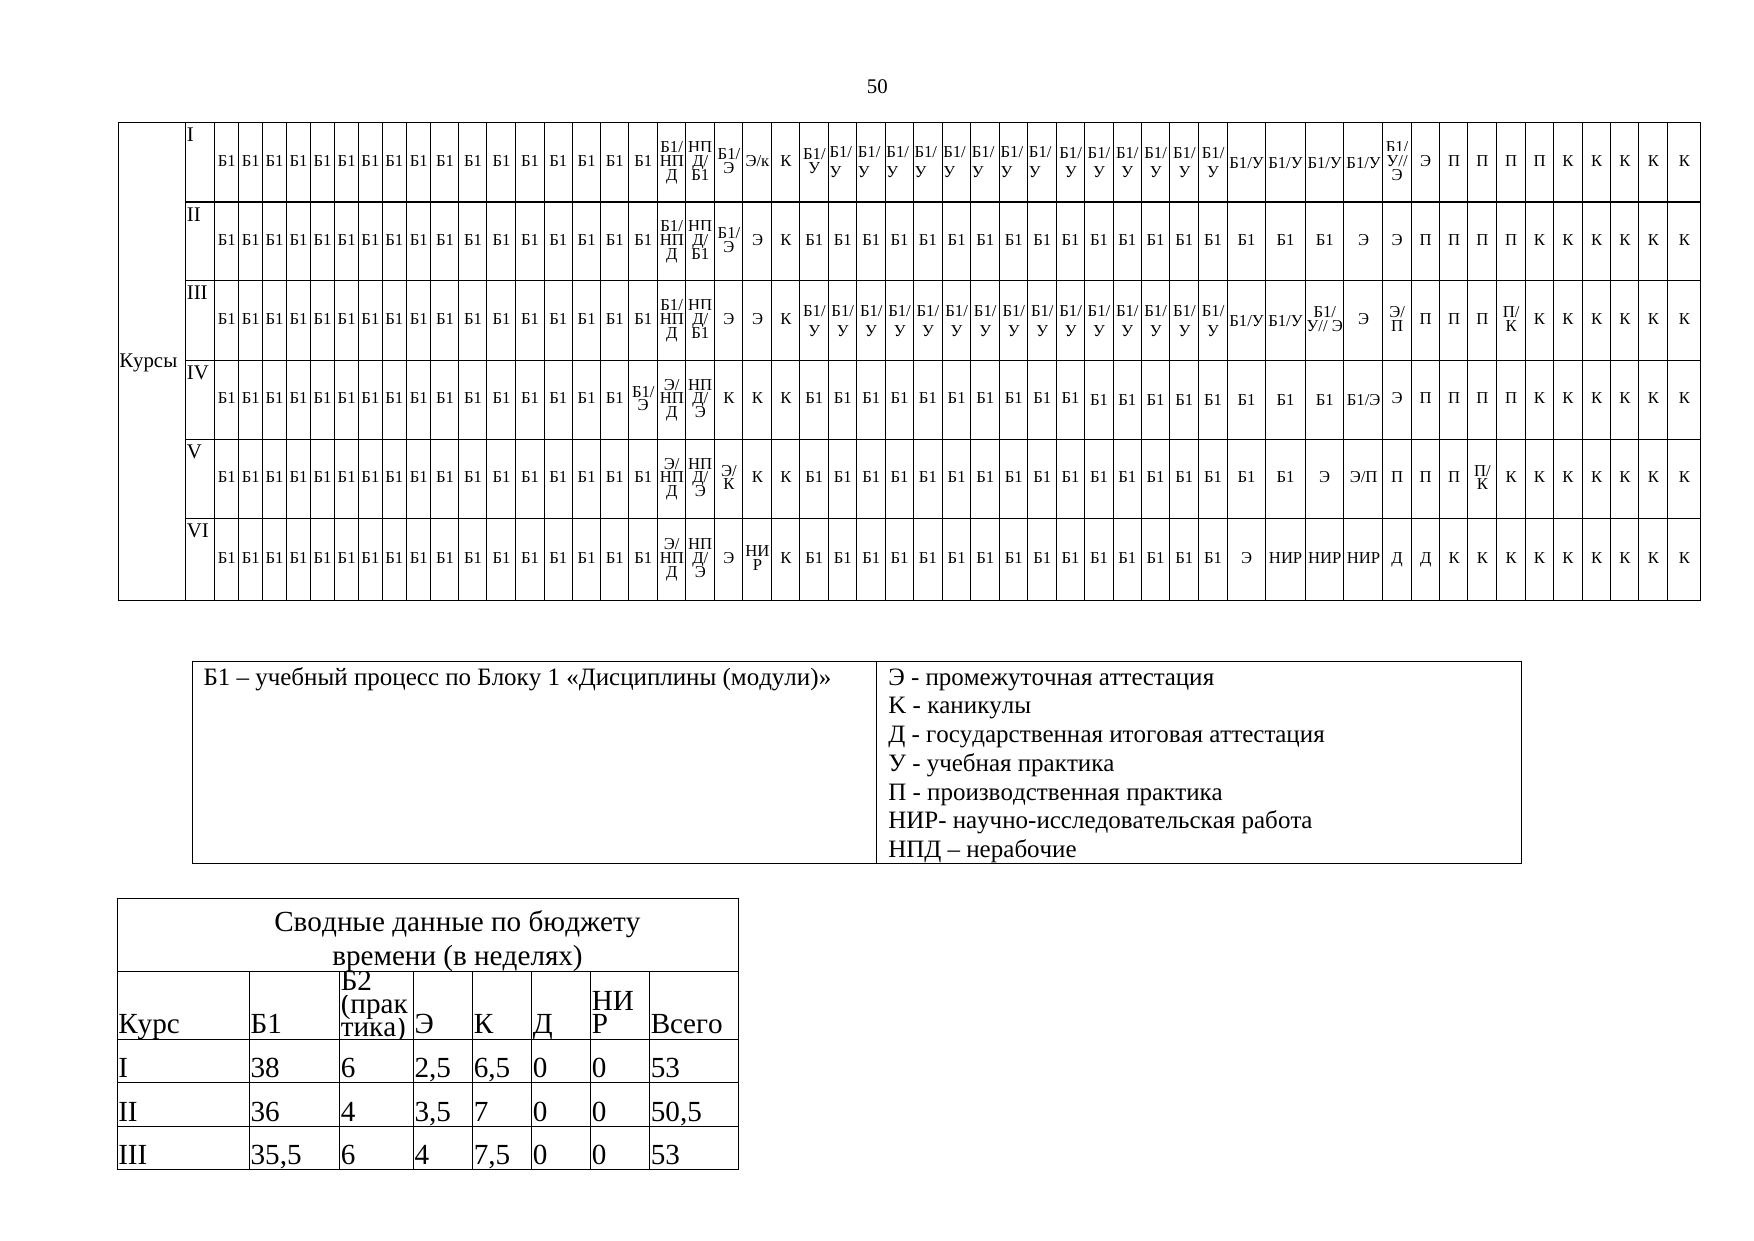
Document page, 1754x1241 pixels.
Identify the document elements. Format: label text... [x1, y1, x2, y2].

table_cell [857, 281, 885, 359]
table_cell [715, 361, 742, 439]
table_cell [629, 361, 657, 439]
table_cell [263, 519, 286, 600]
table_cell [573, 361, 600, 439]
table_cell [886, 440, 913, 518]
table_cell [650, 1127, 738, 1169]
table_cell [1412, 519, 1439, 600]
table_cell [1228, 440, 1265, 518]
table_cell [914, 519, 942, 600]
table_cell Б1/У [857, 123, 885, 201]
table_cell Б1 [629, 203, 657, 280]
table_cell Б1 [239, 281, 262, 359]
table_cell Б1 [829, 203, 856, 280]
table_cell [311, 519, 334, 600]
table_cell Б1 [459, 203, 486, 280]
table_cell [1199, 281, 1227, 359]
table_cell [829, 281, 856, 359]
table_cell К [1583, 203, 1610, 280]
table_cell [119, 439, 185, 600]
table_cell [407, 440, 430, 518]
table_cell К [1611, 203, 1638, 280]
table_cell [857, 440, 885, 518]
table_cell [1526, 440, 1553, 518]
table_cell Б1/У [800, 123, 828, 201]
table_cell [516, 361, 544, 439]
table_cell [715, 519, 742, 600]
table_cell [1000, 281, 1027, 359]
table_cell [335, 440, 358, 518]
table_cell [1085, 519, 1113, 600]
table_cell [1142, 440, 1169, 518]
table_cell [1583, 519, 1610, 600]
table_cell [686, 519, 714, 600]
table_cell Б1 [800, 203, 828, 280]
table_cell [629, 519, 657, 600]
table_cell П [1468, 203, 1496, 280]
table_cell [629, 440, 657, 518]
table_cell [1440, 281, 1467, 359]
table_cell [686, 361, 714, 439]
table_cell Б1/У [886, 123, 913, 201]
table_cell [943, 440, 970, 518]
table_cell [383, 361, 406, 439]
table_cell Э [1412, 123, 1439, 201]
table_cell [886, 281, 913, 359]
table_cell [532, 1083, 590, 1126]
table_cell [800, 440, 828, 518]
table_cell Б1/У [1306, 123, 1343, 201]
table_cell Б1 [914, 203, 942, 280]
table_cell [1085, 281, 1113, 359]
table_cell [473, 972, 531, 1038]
table_cell Б1 [545, 203, 572, 280]
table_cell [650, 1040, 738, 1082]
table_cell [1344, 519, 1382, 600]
table_cell Б1 [487, 203, 515, 280]
table_cell Б1/У [1142, 123, 1169, 201]
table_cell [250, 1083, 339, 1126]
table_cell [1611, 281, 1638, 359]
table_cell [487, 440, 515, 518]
table_cell Б1/У [943, 123, 970, 201]
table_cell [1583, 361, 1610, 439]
table_cell Б1 [335, 203, 358, 280]
table_cell Э/к [743, 123, 771, 201]
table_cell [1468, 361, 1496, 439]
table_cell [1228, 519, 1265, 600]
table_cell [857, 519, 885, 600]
table_cell Б1 [431, 203, 458, 280]
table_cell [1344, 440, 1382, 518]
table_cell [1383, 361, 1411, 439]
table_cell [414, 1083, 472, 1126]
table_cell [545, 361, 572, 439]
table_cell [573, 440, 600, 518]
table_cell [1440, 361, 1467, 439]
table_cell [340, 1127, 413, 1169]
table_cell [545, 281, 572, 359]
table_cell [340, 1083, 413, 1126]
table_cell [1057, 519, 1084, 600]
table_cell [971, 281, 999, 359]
table_cell Б1 [886, 203, 913, 280]
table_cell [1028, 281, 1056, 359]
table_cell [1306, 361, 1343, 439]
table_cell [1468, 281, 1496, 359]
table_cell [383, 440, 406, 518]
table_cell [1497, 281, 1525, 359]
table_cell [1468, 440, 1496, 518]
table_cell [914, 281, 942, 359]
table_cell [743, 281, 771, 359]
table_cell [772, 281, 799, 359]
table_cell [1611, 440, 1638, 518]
table_cell Б1/У [971, 123, 999, 201]
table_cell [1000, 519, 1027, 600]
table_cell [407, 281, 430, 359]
table_cell Б1/У [914, 123, 942, 201]
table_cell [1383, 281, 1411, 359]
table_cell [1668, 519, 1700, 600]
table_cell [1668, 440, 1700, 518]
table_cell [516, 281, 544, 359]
table_cell К [1611, 123, 1638, 201]
table_cell Б1/У [1266, 123, 1305, 201]
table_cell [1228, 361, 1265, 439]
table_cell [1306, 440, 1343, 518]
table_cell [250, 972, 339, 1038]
table_cell НПД/ Б1 [686, 203, 714, 280]
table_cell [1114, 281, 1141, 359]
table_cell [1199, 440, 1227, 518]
table_cell Б1 [629, 123, 657, 201]
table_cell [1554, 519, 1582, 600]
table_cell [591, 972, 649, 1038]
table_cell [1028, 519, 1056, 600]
table_cell Б1/У [1114, 123, 1141, 201]
table_cell К [1668, 123, 1700, 201]
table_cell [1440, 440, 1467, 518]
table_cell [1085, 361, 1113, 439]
table_cell Б1 [516, 203, 544, 280]
table_cell Б1 [287, 281, 310, 359]
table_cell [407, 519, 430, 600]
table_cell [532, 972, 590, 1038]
table_cell Б1 [407, 123, 430, 201]
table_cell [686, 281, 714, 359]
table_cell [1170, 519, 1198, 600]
table_cell Б1 [407, 203, 430, 280]
table_cell Б1 [215, 281, 238, 359]
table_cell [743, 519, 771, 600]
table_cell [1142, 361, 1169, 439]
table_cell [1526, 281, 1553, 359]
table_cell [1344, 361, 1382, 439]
table_cell П [1412, 203, 1439, 280]
table_cell П [1497, 203, 1525, 280]
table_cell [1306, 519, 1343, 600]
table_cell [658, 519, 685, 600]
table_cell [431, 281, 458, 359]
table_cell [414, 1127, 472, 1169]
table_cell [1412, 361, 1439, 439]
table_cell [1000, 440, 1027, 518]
table_cell Курсы [119, 280, 185, 439]
table_cell Б1 [287, 203, 310, 280]
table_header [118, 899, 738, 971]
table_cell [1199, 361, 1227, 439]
table_cell Б1/У [1085, 123, 1113, 201]
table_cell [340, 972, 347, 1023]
table_cell Б1 [1057, 203, 1084, 280]
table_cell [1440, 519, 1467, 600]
table_cell Б1 [857, 203, 885, 280]
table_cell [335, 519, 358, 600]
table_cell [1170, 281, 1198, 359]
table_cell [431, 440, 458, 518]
table_cell Б1 [943, 203, 970, 280]
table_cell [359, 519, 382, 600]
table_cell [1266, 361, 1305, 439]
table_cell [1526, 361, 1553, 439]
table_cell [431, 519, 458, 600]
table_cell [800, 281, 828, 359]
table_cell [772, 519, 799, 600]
table_cell Б1 [335, 281, 358, 359]
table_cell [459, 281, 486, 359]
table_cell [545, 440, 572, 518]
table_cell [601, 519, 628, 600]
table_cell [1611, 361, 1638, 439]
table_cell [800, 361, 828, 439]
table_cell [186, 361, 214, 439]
table_cell Б1/НПД [658, 123, 685, 201]
table_cell Э [743, 203, 771, 280]
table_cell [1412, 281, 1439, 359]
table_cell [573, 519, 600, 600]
table_cell Б1/У [1228, 123, 1265, 201]
table_cell I [186, 123, 214, 201]
table_cell Б1 [971, 203, 999, 280]
table_cell Б1 [1199, 203, 1227, 280]
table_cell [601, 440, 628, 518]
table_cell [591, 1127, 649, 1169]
table_cell Б1 [335, 123, 358, 201]
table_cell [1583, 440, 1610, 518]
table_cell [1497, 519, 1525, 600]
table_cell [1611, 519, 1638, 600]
table_cell Б1/У [1057, 123, 1084, 201]
table_cell Б1 [1028, 203, 1056, 280]
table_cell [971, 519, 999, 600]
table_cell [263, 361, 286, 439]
table_cell К [1668, 203, 1700, 280]
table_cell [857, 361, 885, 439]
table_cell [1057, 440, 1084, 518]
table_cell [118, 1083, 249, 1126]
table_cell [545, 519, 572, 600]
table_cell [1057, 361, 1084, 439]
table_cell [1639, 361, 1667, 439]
table_cell Б1 [459, 123, 486, 201]
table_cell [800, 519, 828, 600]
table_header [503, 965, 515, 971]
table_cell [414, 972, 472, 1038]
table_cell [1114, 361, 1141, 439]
table_cell Б1 [516, 123, 544, 201]
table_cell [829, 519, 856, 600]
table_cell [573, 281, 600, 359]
table_cell Б1 [359, 123, 382, 201]
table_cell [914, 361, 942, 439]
table_cell Б1 [573, 203, 600, 280]
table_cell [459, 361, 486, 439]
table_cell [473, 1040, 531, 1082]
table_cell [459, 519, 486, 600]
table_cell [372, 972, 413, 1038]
table_cell III [186, 281, 214, 359]
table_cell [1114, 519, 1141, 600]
table_cell К [1554, 203, 1582, 280]
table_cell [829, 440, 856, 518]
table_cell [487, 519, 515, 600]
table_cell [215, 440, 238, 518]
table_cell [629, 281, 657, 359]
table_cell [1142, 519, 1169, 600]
table_cell Б1 [215, 203, 238, 280]
table_cell [119, 201, 185, 280]
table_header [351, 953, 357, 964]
table_cell Б1/НПД [658, 203, 685, 280]
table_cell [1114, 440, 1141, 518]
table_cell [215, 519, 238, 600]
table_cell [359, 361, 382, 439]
table_cell П [1497, 123, 1525, 201]
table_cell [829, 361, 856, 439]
table_cell Б1 [383, 281, 406, 359]
table_cell Б1 [1000, 203, 1027, 280]
table_cell К [772, 203, 799, 280]
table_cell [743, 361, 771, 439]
table_cell Б1 [1114, 203, 1141, 280]
table_cell Б1 [1085, 203, 1113, 280]
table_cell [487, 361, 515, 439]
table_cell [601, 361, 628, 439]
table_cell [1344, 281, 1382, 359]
table_cell Б1/У [829, 123, 856, 201]
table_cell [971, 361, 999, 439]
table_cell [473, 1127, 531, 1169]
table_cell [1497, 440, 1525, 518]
table_cell Б1 [601, 203, 628, 280]
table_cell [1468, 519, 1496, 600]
table_cell Б1/Э [715, 203, 742, 280]
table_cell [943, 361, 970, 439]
table_cell Б1 [287, 123, 310, 201]
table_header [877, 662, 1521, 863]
table_cell К [1554, 123, 1582, 201]
table_cell Б1 [359, 203, 382, 280]
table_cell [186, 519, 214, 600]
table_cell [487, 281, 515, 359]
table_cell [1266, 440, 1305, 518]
table_cell Э [1383, 203, 1411, 280]
table_cell П [1440, 123, 1467, 201]
table_cell Б1 [239, 203, 262, 280]
table_cell Б1/У// Э [1383, 123, 1411, 201]
table_cell Б1/Э [715, 123, 742, 201]
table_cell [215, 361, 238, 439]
table_cell Б1/У [1170, 123, 1198, 201]
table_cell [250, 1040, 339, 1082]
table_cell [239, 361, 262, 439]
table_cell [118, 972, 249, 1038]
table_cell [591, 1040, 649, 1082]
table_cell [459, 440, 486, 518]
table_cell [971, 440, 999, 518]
table_cell К [1639, 123, 1667, 201]
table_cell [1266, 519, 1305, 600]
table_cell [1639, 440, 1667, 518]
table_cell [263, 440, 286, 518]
table_cell [119, 123, 185, 201]
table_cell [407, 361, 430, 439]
table_cell Б1 [573, 123, 600, 201]
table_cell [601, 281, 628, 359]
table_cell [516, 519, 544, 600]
table_cell К [1526, 203, 1553, 280]
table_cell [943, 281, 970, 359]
table_cell Б1 [1170, 203, 1198, 280]
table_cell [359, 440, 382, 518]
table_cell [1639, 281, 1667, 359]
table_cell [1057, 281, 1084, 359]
table_cell Б1 [1142, 203, 1169, 280]
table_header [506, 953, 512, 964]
table_cell Э [1344, 203, 1382, 280]
table_cell К [1639, 203, 1667, 280]
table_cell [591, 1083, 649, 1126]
table_cell Б1 [431, 123, 458, 201]
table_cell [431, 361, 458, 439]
table_cell Б1 [239, 123, 262, 201]
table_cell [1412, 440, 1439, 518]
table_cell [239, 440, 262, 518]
table_cell Б1/У [1028, 123, 1056, 201]
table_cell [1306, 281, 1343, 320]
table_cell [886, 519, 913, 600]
table_cell II [186, 203, 214, 280]
table_cell Б1/У [1344, 123, 1382, 201]
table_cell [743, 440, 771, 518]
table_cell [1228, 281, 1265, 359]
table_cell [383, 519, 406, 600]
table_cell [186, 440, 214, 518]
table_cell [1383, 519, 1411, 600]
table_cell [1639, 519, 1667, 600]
table_cell Б1 [1306, 203, 1343, 280]
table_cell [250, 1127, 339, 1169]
table_cell Б1 [601, 123, 628, 201]
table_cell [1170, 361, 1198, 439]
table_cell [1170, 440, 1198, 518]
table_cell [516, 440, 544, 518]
table_cell П [1526, 123, 1553, 201]
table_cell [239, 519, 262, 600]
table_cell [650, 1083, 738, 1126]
table_cell Б1 [545, 123, 572, 201]
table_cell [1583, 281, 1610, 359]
table_cell Б1 [263, 281, 286, 359]
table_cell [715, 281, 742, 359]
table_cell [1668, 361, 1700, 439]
table_cell Б1 [1266, 203, 1305, 280]
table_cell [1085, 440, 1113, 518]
table_cell Б1 [1228, 203, 1265, 280]
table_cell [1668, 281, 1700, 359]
table_cell К [772, 123, 799, 201]
table_cell Б1 [487, 123, 515, 201]
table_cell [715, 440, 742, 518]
table_cell Б1 [215, 123, 238, 201]
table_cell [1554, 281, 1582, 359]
table_cell Б1 [263, 203, 286, 280]
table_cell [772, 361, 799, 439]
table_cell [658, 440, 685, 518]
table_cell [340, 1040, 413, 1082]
table_cell Б1 [359, 281, 382, 359]
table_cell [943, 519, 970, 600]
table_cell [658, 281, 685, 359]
table_cell Б1 [263, 123, 286, 201]
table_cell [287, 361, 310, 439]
table_cell П [1440, 203, 1467, 280]
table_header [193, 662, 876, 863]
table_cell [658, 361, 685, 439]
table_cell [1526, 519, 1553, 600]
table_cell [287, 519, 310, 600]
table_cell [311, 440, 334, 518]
table_cell К [1583, 123, 1610, 201]
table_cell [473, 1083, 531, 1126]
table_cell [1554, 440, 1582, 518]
table_cell П [1468, 123, 1496, 201]
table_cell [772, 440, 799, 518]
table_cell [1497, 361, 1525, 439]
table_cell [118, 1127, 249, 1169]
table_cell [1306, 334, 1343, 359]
table_cell Б1 [311, 203, 334, 280]
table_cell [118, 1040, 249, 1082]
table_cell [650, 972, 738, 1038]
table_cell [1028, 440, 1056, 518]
table_cell Б1/У [1000, 123, 1027, 201]
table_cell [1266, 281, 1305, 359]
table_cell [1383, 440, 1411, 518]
table_cell НПД/ Б1 [686, 123, 714, 201]
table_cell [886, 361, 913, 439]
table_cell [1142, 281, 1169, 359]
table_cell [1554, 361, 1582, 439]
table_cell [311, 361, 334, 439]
table_cell Б1 [383, 203, 406, 280]
table_cell Б1 [311, 281, 334, 359]
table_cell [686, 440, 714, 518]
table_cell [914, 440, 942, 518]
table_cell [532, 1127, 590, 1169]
table_cell Б1 [311, 123, 334, 201]
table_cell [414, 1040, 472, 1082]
table_cell Б1/У [1199, 123, 1227, 201]
table_cell Б1 [383, 123, 406, 201]
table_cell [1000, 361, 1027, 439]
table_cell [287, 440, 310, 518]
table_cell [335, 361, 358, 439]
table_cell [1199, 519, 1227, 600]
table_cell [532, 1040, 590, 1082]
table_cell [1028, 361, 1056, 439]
